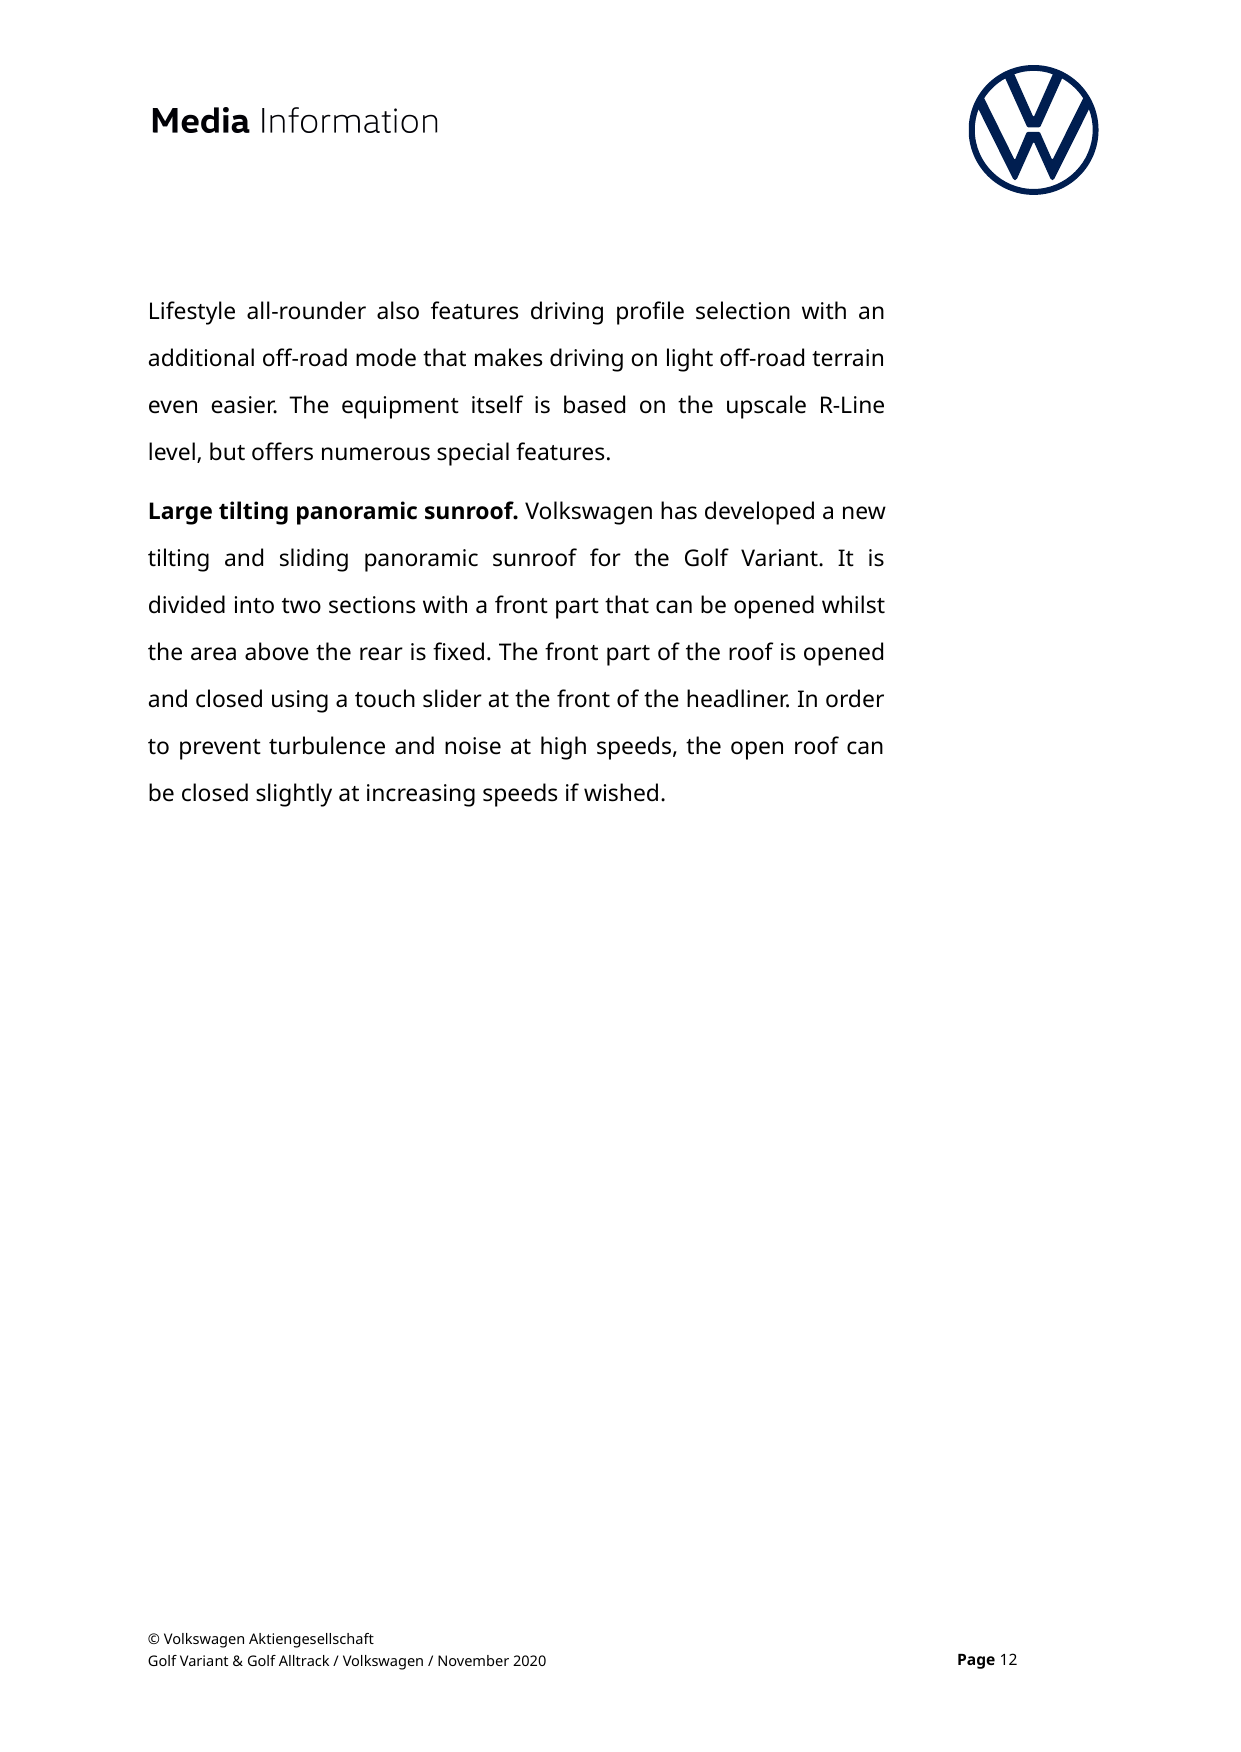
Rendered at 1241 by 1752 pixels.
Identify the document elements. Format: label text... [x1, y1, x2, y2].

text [148, 295, 886, 467]
picture [147, 103, 442, 138]
text Large tilting panoramic sunroof. Volkswagen has developed a new tilting and sliding panoramic sunroof for the Golf Variant. It is divided into two sections with a front part that can be opened whilst the area above the rear is fixed. The front part of the roof is opened and closed using a touch slider at the front of the headliner. In order to prevent turbulence and noise at high speeds, the open roof can be closed slightly at increasing speeds if wished. [148, 495, 886, 808]
